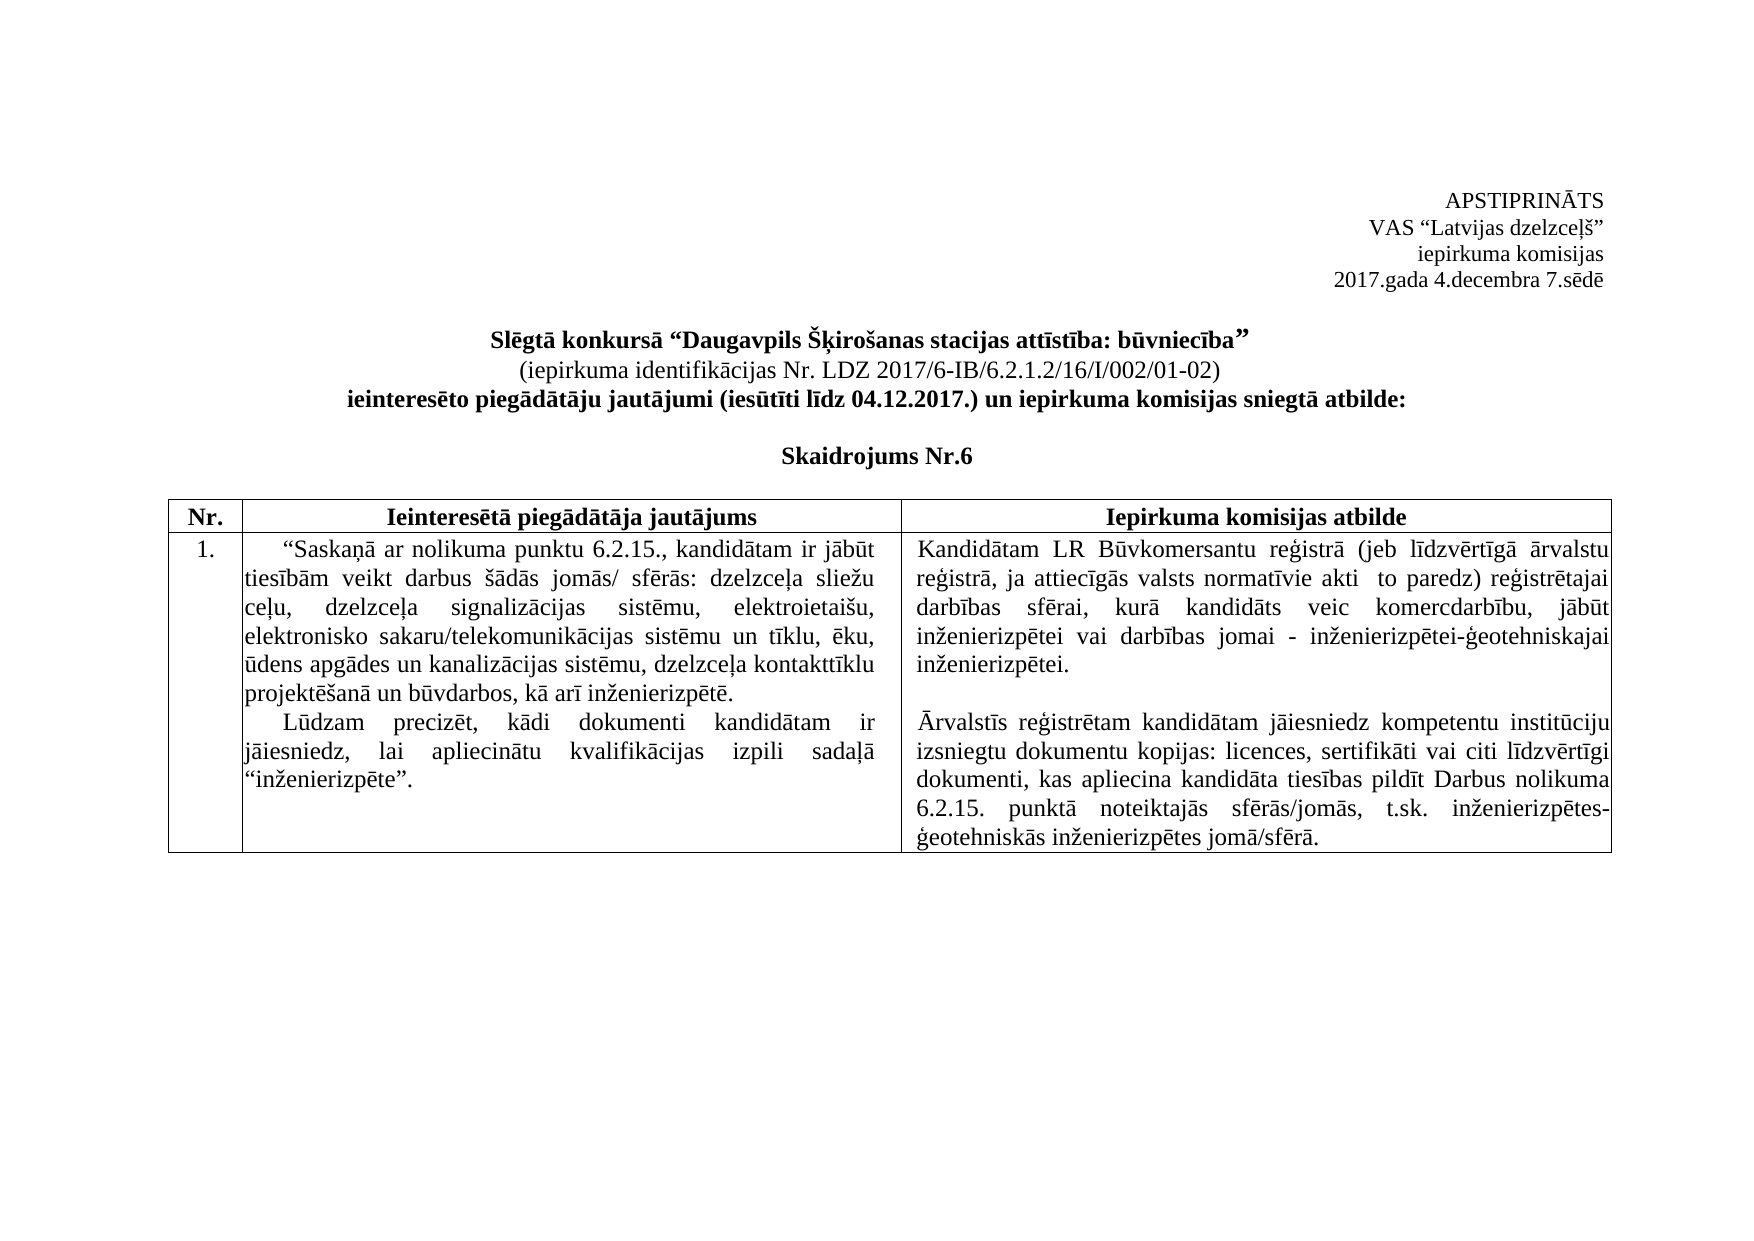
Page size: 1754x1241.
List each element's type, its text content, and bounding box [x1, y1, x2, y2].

table_header Iepirkuma komisijas atbilde [902, 500, 1611, 532]
text VAS “Latvijas dzelzceļš” [150, 214, 1604, 240]
text APSTIPRINĀTS [150, 187, 1604, 214]
table_header Nr. [169, 500, 242, 532]
text (iepirkuma identifikācijas Nr. LDZ 2017/6-IB/6.2.1.2/16/I/002/01-02) [165, 355, 1574, 384]
table_cell “Saskaņā ar nolikuma punktu 6.2.15., kandidātam ir jābūt tiesībām veikt darbus šādās jomās/ sfērās: dzelzceļa sliežu ceļu, dzelzceļa signalizācijas sistēmu, elektroietaišu, elektronisko sakaru/telekomunikācijas sistēmu un tīklu, ēku, ūdens apgādes un kanalizācijas sistēmu, dzelzceļa kontakttīklu projektēšanā un būvdarbos, kā arī inženierizpētē. Lūdzam precizēt, kādi dokumenti kandidātam ir jāiesniedz, lai apliecinātu kvalifikācijas izpili sadaļā “inženierizpēte”. [243, 533, 901, 852]
text iepirkuma komisijas [150, 240, 1604, 267]
text ieinteresēto piegādātāju jautājumi (iesūtīti līdz 04.12.2017.) un iepirkuma komisijas sniegtā atbilde: [150, 384, 1604, 413]
table_cell Kandidātam LR Būvkomersantu reģistrā (jeb līdzvērtīgā ārvalstu reģistrā, ja attiecīgās valsts normatīvie akti to paredz) reģistrētajai darbības sfērai, kurā kandidāts veic komercdarbību, jābūt inženierizpētei vai darbības jomai - inženierizpētei-ģeotehniskajai inženierizpētei. Ārvalstīs reģistrētam kandidātam jāiesniedz kompetentu institūciju izsniegtu dokumentu kopijas: licences, sertifikāti vai citi līdzvērtīgi dokumenti, kas apliecina kandidāta tiesības pildīt Darbus nolikuma 6.2.15. punktā noteiktajās sfērās/jomās, t.sk. inženierizpētes-ģeotehniskās inženierizpētes jomā/sfērā. [902, 533, 1611, 852]
table_header Ieinteresētā piegādātāja jautājums [243, 500, 901, 532]
text Slēgtā konkursā “Daugavpils Šķirošanas stacijas attīstība: būvniecība” [165, 322, 1574, 355]
table_cell 1. [169, 533, 242, 852]
text Skaidrojums Nr.6 [150, 441, 1604, 470]
text 2017.gada 4.decembra 7.sēdē [150, 267, 1604, 293]
